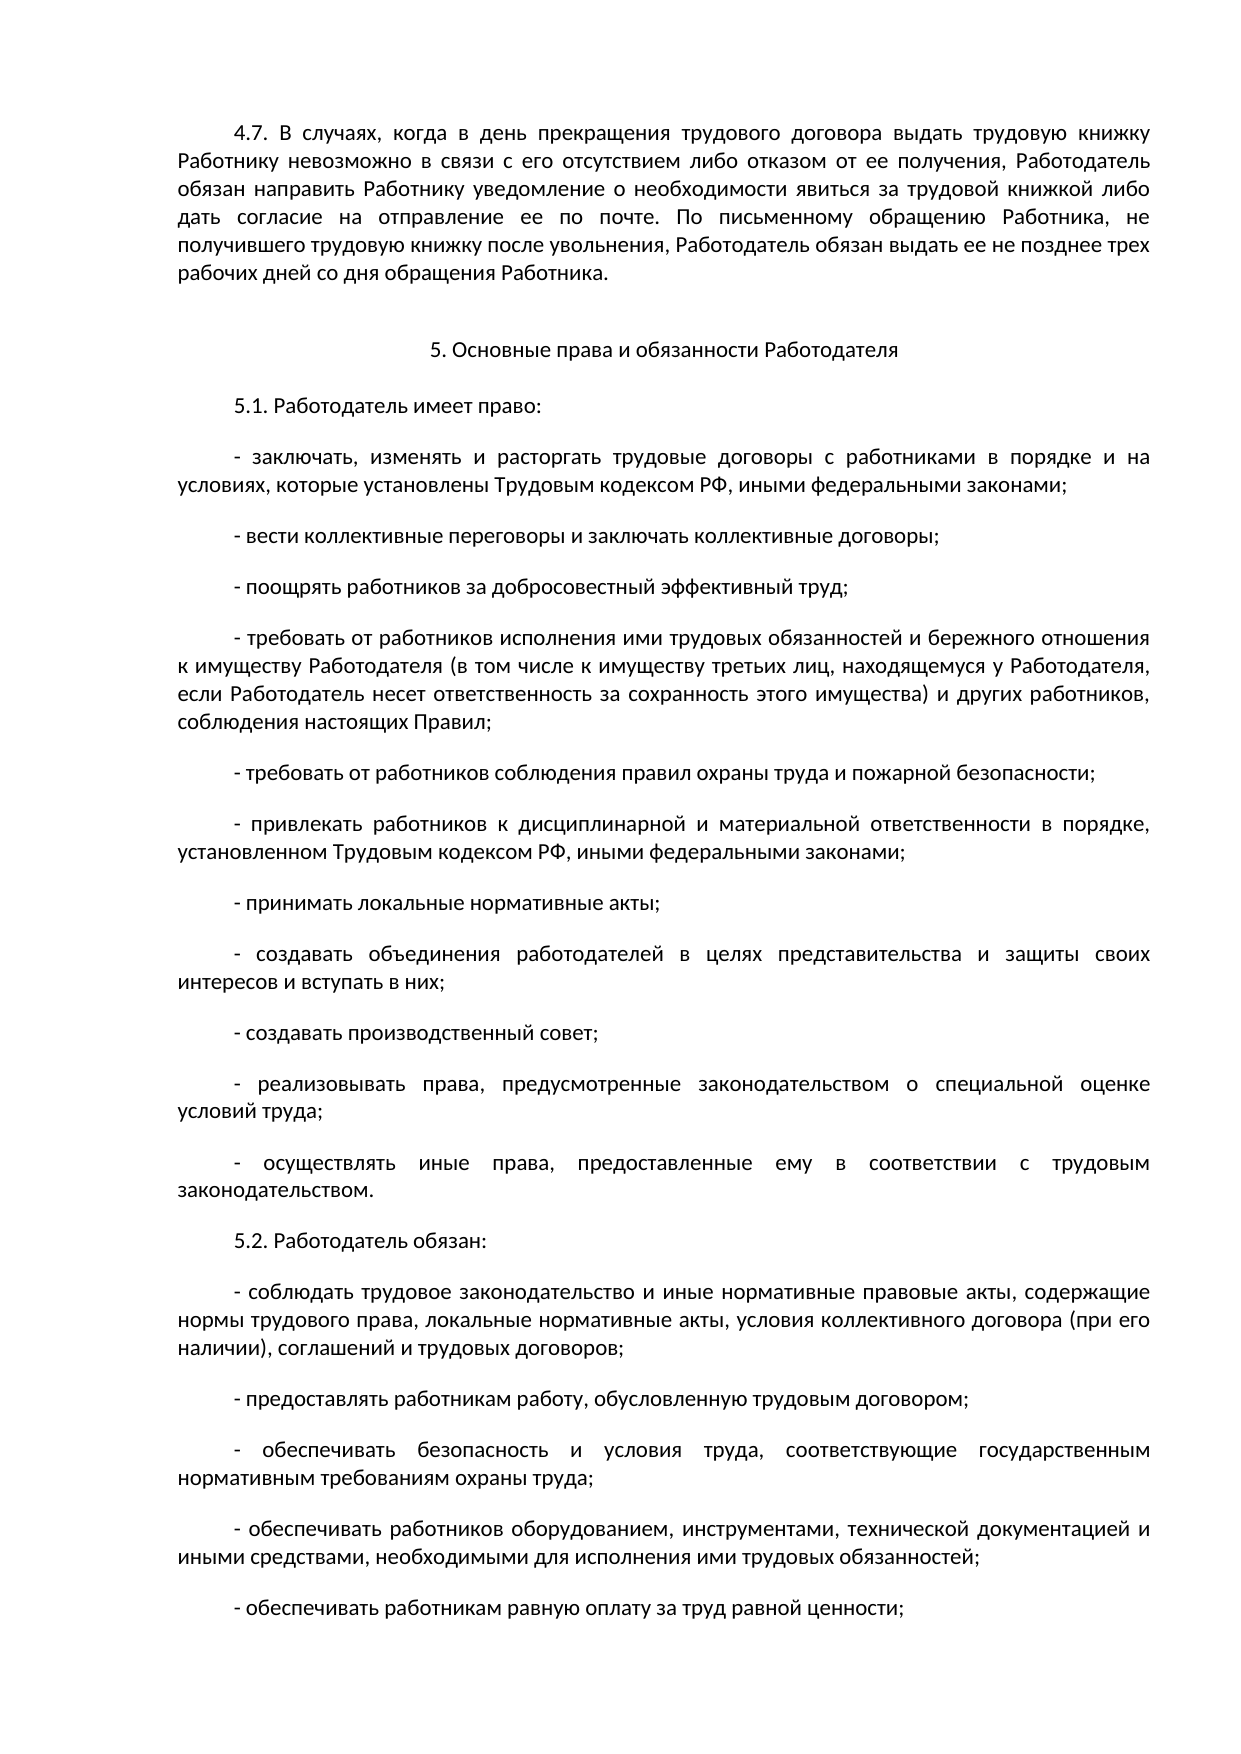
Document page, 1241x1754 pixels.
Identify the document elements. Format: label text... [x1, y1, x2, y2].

text - предоставлять работникам работу, обусловленную трудовым договором; [177, 1384, 1152, 1412]
text 5.1. Работодатель имеет право: [177, 391, 1152, 419]
text - соблюдать трудовое законодательство и иные нормативные правовые акты, содержащие нормы трудового права, локальные нормативные акты, условия коллективного договора (при его наличии), соглашений и трудовых договоров; [177, 1277, 1152, 1362]
text - поощрять работников за добросовестный эффективный труд; [177, 572, 1152, 600]
text - создавать объединения работодателей в целях представительства и защиты своих интересов и вступать в них; [177, 939, 1152, 995]
text - реализовывать права, предусмотренные законодательством о специальной оценке условий труда; [177, 1069, 1152, 1125]
text - принимать локальные нормативные акты; [177, 888, 1152, 916]
text - привлекать работников к дисциплинарной и материальной ответственности в порядке, установленном Трудовым кодексом РФ, иными федеральными законами; [177, 809, 1152, 865]
text - вести коллективные переговоры и заключать коллективные договоры; [177, 521, 1152, 549]
text 5.2. Работодатель обязан: [177, 1227, 1152, 1254]
text - создавать производственный совет; [177, 1018, 1152, 1046]
text - заключать, изменять и расторгать трудовые договоры с работниками в порядке и на условиях, которые установлены Трудовым кодексом РФ, иными федеральными законами; [177, 442, 1152, 498]
text - осуществлять иные права, предоставленные ему в соответствии с трудовым законодательством. [177, 1148, 1152, 1204]
text - требовать от работников соблюдения правил охраны труда и пожарной безопасности; [177, 758, 1152, 786]
text - обеспечивать безопасность и условия труда, соответствующие государственным нормативным требованиям охраны труда; [177, 1435, 1152, 1491]
text 4.7. В случаях, когда в день прекращения трудового договора выдать трудовую книжку Работнику невозможно в связи с его отсутствием либо отказом от ее получения, Работодатель обязан направить Работнику уведомление о необходимости явиться за трудовой книжкой либо дать согласие на отправление ее по почте. По письменному обращению Работника, не получившего трудовую книжку после увольнения, Работодатель обязан выдать ее не позднее трех рабочих дней со дня обращения Работника. [177, 118, 1152, 286]
text 5. Основные права и обязанности Работодателя [177, 335, 1152, 363]
text - требовать от работников исполнения ими трудовых обязанностей и бережного отношения к имуществу Работодателя (в том числе к имуществу третьих лиц, находящемуся у Работодателя, если Работодатель несет ответственность за сохранность этого имущества) и других работников, соблюдения настоящих Правил; [177, 623, 1152, 735]
text - обеспечивать работникам равную оплату за труд равной ценности; [177, 1593, 1152, 1621]
text - обеспечивать работников оборудованием, инструментами, технической документацией и иными средствами, необходимыми для исполнения ими трудовых обязанностей; [177, 1514, 1152, 1570]
